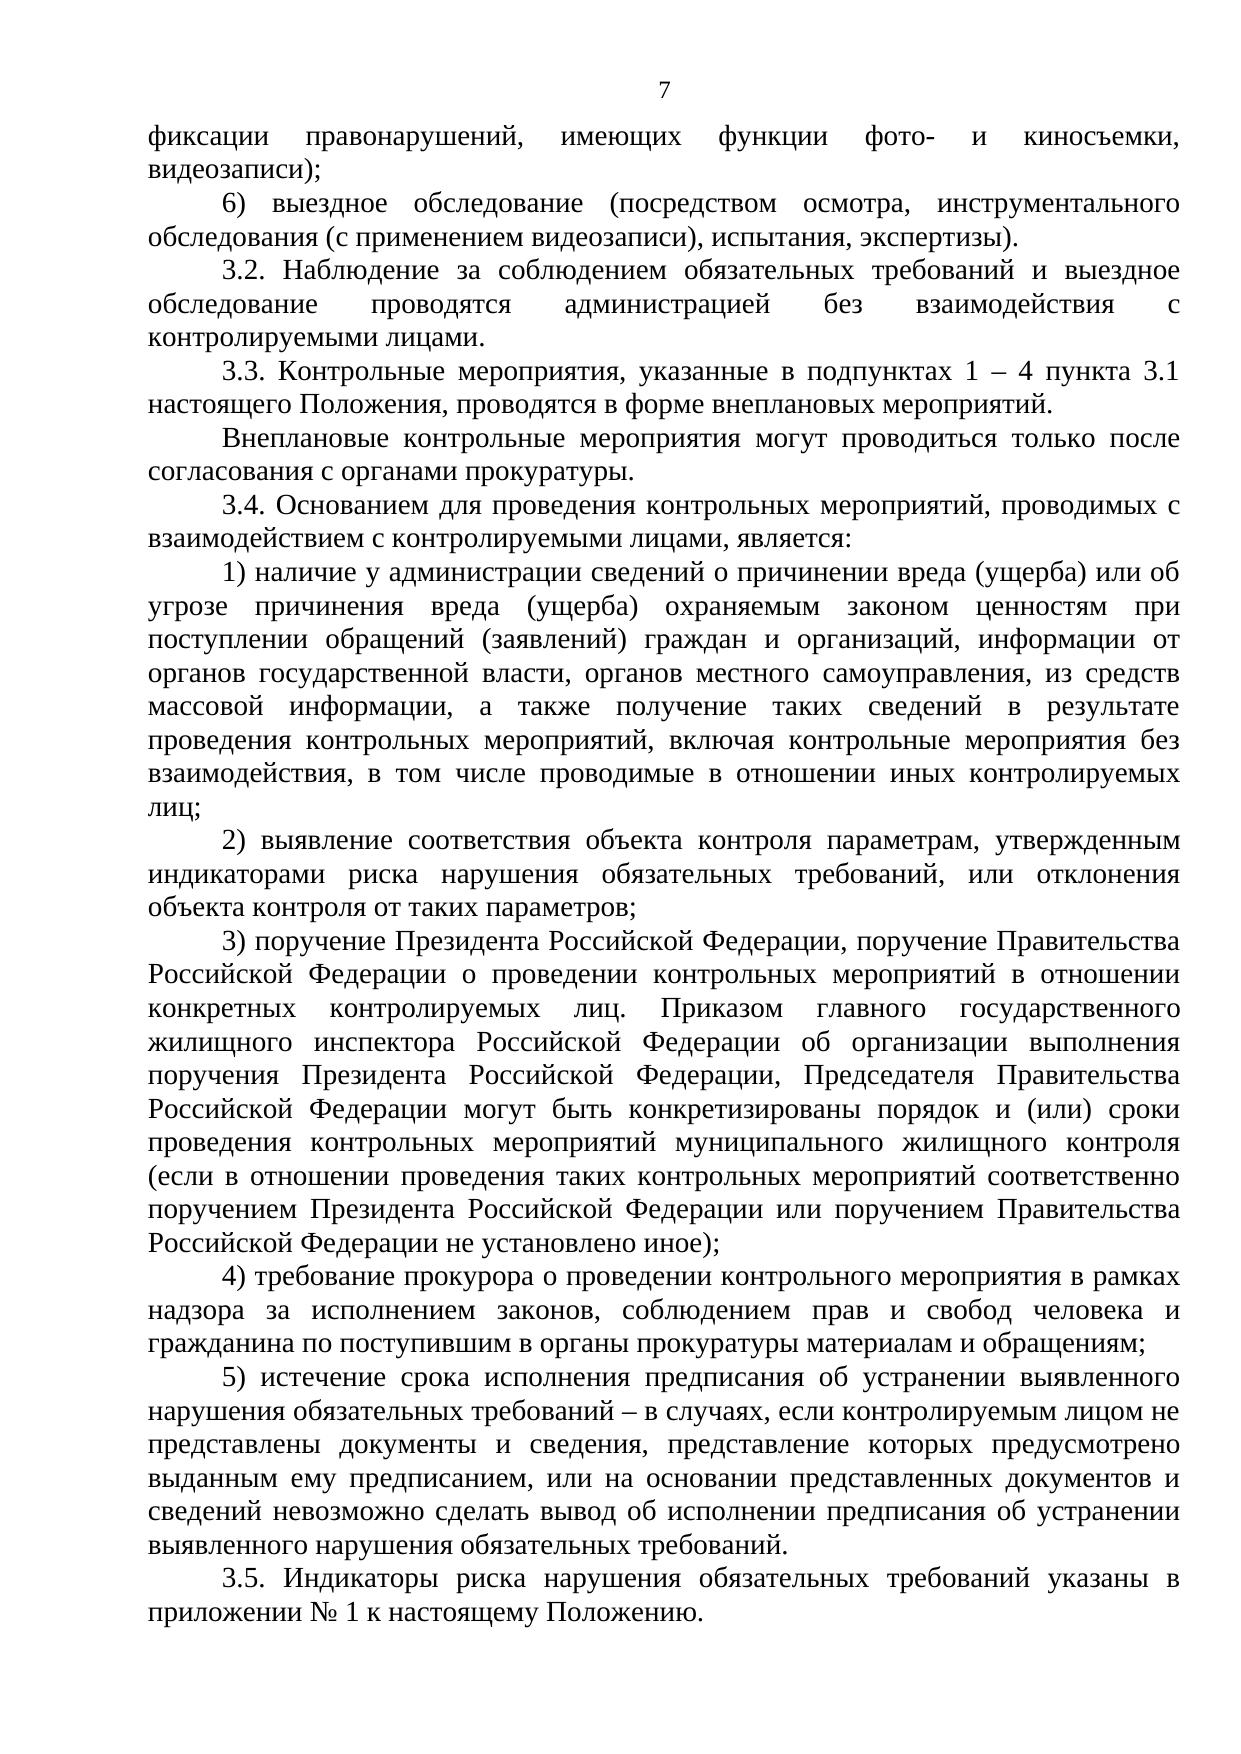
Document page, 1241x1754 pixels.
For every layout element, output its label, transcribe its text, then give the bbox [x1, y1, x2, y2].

text 3.2. Наблюдение за соблюдением обязательных требований и выездное обследование проводятся администрацией без взаимодействия с контролируемыми лицами. [148, 252, 1181, 353]
text Внеплановые контрольные мероприятия могут проводиться только после согласования с органами прокуратуры. [148, 420, 1181, 487]
text 3) поручение Президента Российской Федерации, поручение Правительства Российской Федерации о проведении контрольных мероприятий в отношении конкретных контролируемых лиц. Приказом главного государственного жилищного инспектора Российской Федерации об организации выполнения поручения Президента Российской Федерации, Председателя Правительства Российской Федерации могут быть конкретизированы порядок и (или) сроки проведения контрольных мероприятий муниципального жилищного контроля (если в отношении проведения таких контрольных мероприятий соответственно поручением Президента Российской Федерации или поручением Правительства Российской Федерации не установлено иное); [148, 923, 1181, 1258]
text 3.3. Контрольные мероприятия, указанные в подпунктах 1 – 4 пункта 3.1 настоящего Положения, проводятся в форме внеплановых мероприятий. [148, 353, 1181, 420]
text 1) наличие у администрации сведений о причинении вреда (ущерба) или об угрозе причинения вреда (ущерба) охраняемым законом ценностям при поступлении обращений (заявлений) граждан и организаций, информации от органов государственной власти, органов местного самоуправления, из средств массовой информации, а также получение таких сведений в результате проведения контрольных мероприятий, включая контрольные мероприятия без взаимодействия, в том числе проводимые в отношении иных контролируемых лиц; [148, 554, 1181, 822]
text 2) выявление соответствия объекта контроля параметрам, утвержденным индикаторами риска нарушения обязательных требований, или отклонения объекта контроля от таких параметров; [148, 822, 1181, 923]
text 3.5. Индикаторы риска нарушения обязательных требований указаны в приложении № 1 к настоящему Положению. [148, 1560, 1181, 1627]
text 3.4. Основанием для проведения контрольных мероприятий, проводимых с взаимодействием с контролируемыми лицами, является: [148, 487, 1181, 554]
text 4) требование прокурора о проведении контрольного мероприятия в рамках надзора за исполнением законов, соблюдением прав и свобод человека и гражданина по поступившим в органы прокуратуры материалам и обращениям; [148, 1258, 1181, 1359]
text 6) выездное обследование (посредством осмотра, инструментального обследования (с применением видеозаписи), испытания, экспертизы). [148, 185, 1181, 252]
text 5) истечение срока исполнения предписания об устранении выявленного нарушения обязательных требований – в случаях, если контролируемым лицом не представлены документы и сведения, представление которых предусмотрено выданным ему предписанием, или на основании представленных документов и сведений невозможно сделать вывод об исполнении предписания об устранении выявленного нарушения обязательных требований. [148, 1359, 1181, 1560]
